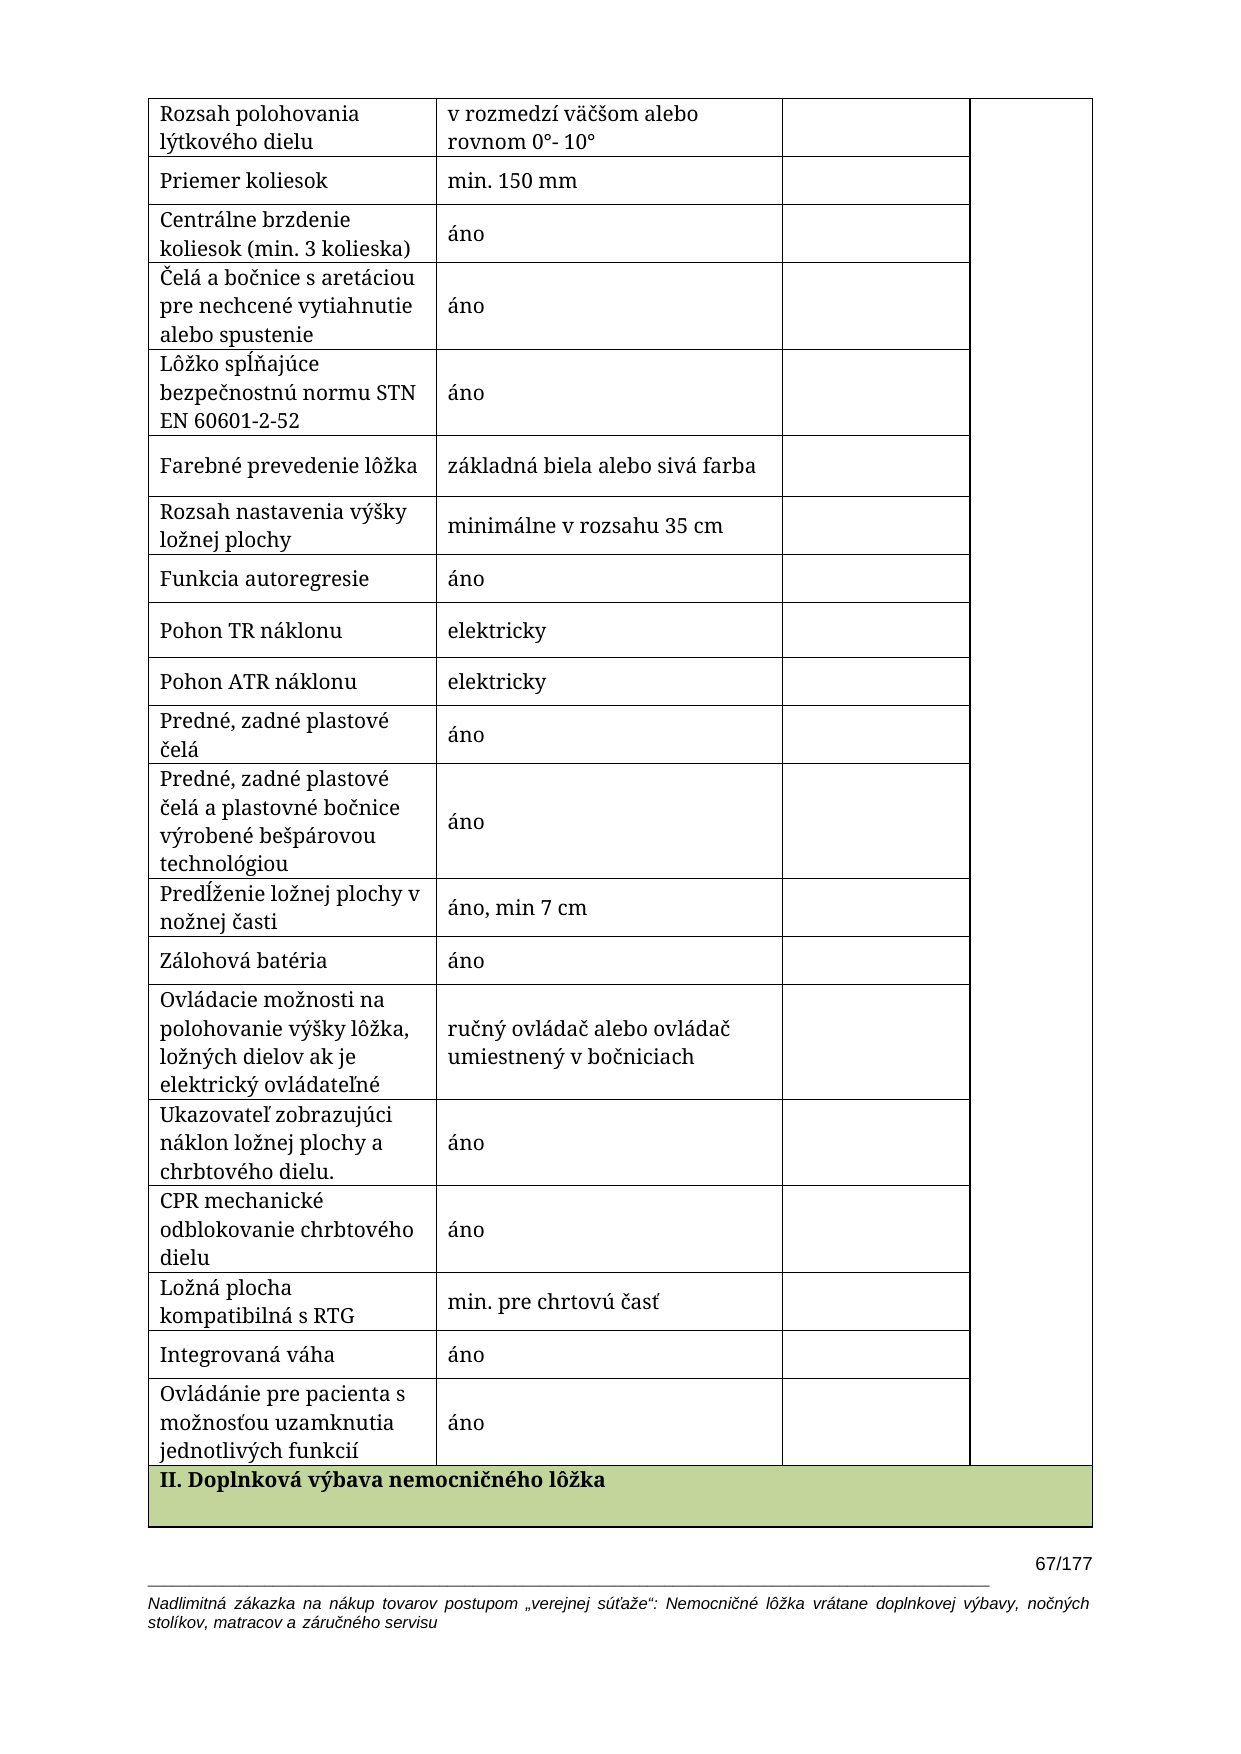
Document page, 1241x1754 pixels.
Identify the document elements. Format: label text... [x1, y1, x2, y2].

table_cell Integrovaná váha [149, 1331, 436, 1378]
table_cell [783, 1186, 969, 1272]
table_cell [783, 436, 969, 496]
table_cell II. Doplnková výbava nemocničného lôžka [149, 1466, 1092, 1526]
table_cell Predĺženie ložnej plochy v nožnej časti [149, 879, 436, 936]
table_cell Ovládacie možnosti na polohovanie výšky lôžka, ložných dielov ak je elektrický ovládateľné [149, 985, 436, 1099]
table_cell [783, 263, 969, 348]
table_cell áno [437, 205, 782, 262]
table_cell áno [437, 937, 782, 984]
table_cell [783, 937, 969, 984]
table_cell áno [437, 706, 782, 763]
table_cell [783, 205, 969, 262]
table_cell áno [437, 764, 782, 878]
table_cell áno [437, 1186, 782, 1272]
table_cell [783, 555, 969, 602]
table_cell áno [437, 263, 782, 348]
table_cell [783, 157, 969, 204]
table_cell [783, 764, 969, 878]
table_cell minimálne v rozsahu 35 cm [437, 497, 782, 554]
table_cell min. pre chrtovú časť [437, 1273, 782, 1330]
table_cell elektricky [437, 658, 782, 705]
table_cell Ložná plocha kompatibilná s RTG [149, 1273, 436, 1330]
table_cell [783, 985, 969, 1099]
table_cell [783, 658, 969, 705]
table_cell ručný ovládač alebo ovládač umiestnený v bočniciach [437, 985, 782, 1099]
table_cell [783, 706, 969, 763]
table_cell elektricky [437, 603, 782, 657]
table_cell [783, 1100, 969, 1185]
table_cell áno [437, 1331, 782, 1378]
table_cell Rozsah nastavenia výšky ložnej plochy [149, 497, 436, 554]
table_cell Predné, zadné plastové čelá [149, 706, 436, 763]
table_cell Pohon TR náklonu [149, 603, 436, 657]
table_cell [783, 497, 969, 554]
table_cell [783, 350, 969, 435]
table_cell Pohon ATR náklonu [149, 658, 436, 705]
table_cell [783, 99, 969, 156]
table_cell CPR mechanické odblokovanie chrbtového dielu [149, 1186, 436, 1272]
table_cell áno [437, 1100, 782, 1185]
table_cell [783, 879, 969, 936]
table_cell Zálohová batéria [149, 937, 436, 984]
table_cell základná biela alebo sivá farba [437, 436, 782, 496]
table_cell min. 150 mm [437, 157, 782, 204]
table_cell v rozmedzí väčšom alebo rovnom 0°- 10° [437, 99, 782, 156]
table_cell Farebné prevedenie lôžka [149, 436, 436, 496]
table_cell áno [437, 555, 782, 602]
table_cell Predné, zadné plastové čelá a plastovné bočnice výrobené bešpárovou technológiou [149, 764, 436, 878]
table_cell Centrálne brzdenie koliesok (min. 3 kolieska) [149, 205, 436, 262]
table_cell Rozsah polohovania lýtkového dielu [149, 99, 436, 156]
table_cell [783, 603, 969, 657]
table_cell [783, 1273, 969, 1330]
table_cell [783, 1379, 969, 1464]
table_cell Lôžko spĺňajúce bezpečnostnú normu STN EN 60601-2-52 [149, 350, 436, 435]
table_cell Funkcia autoregresie [149, 555, 436, 602]
table_cell [783, 1331, 969, 1378]
table_cell Ukazovateľ zobrazujúci náklon ložnej plochy a chrbtového dielu. [149, 1100, 436, 1185]
table_cell Ovládánie pre pacienta s možnosťou uzamknutia jednotlivých funkcií [149, 1379, 436, 1464]
table_cell Čelá a bočnice s aretáciou pre nechcené vytiahnutie alebo spustenie [149, 263, 436, 348]
table_cell áno [437, 350, 782, 435]
table_cell Priemer koliesok [149, 157, 436, 204]
table_cell áno [437, 1379, 782, 1464]
table_cell áno, min 7 cm [437, 879, 782, 936]
